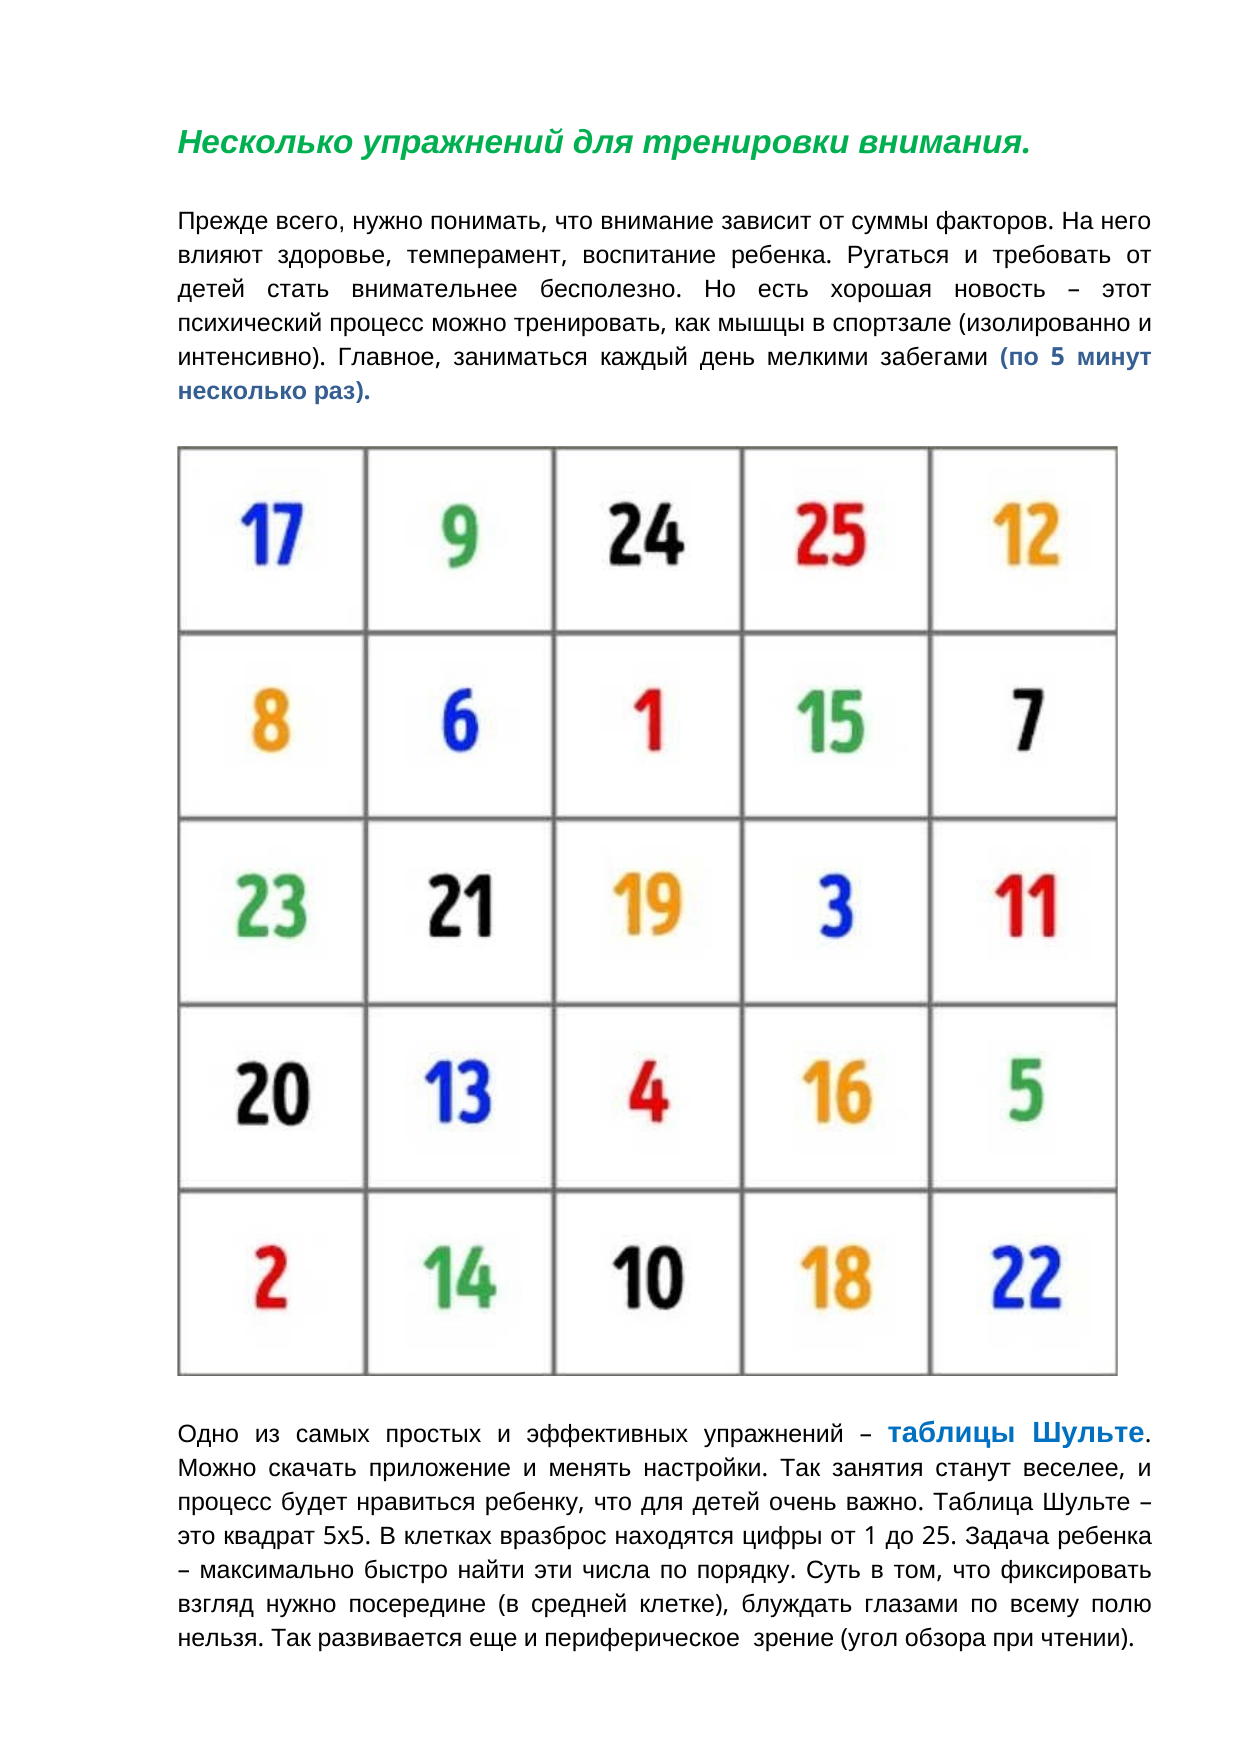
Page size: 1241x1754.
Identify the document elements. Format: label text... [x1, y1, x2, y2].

picture [177, 446, 1118, 1376]
text Одно из самых простых и эффективных упражнений – таблицы Шульте. Можно скачать приложение и менять настройки. Так занятия станут веселее, и процесс будет нравиться ребенку, что для детей очень важно. Таблица Шульте – это квадрат 5x5. В клетках вразброс находятся цифры от 1 до 25. Задача ребенка – максимально быстро найти эти числа по порядку. Суть в том, что фиксировать взгляд нужно посередине (в средней клетке), блуждать глазами по всему полю нельзя. Так развивается еще и периферическое зрение (угол обзора при чтении). [177, 1415, 1152, 1654]
text Прежде всего, нужно понимать, что внимание зависит от суммы факторов. На него влияют здоровье, темперамент, воспитание ребенка. Ругаться и требовать от детей стать внимательнее бесполезно. Но есть хорошая новость – этот психический процесс можно тренировать, как мышцы в спортзале (изолированно и интенсивно). Главное, заниматься каждый день мелкими забегами (по 5 минут несколько раз). [177, 203, 1152, 407]
text Несколько упражнений для тренировки внимания. [177, 118, 1152, 163]
